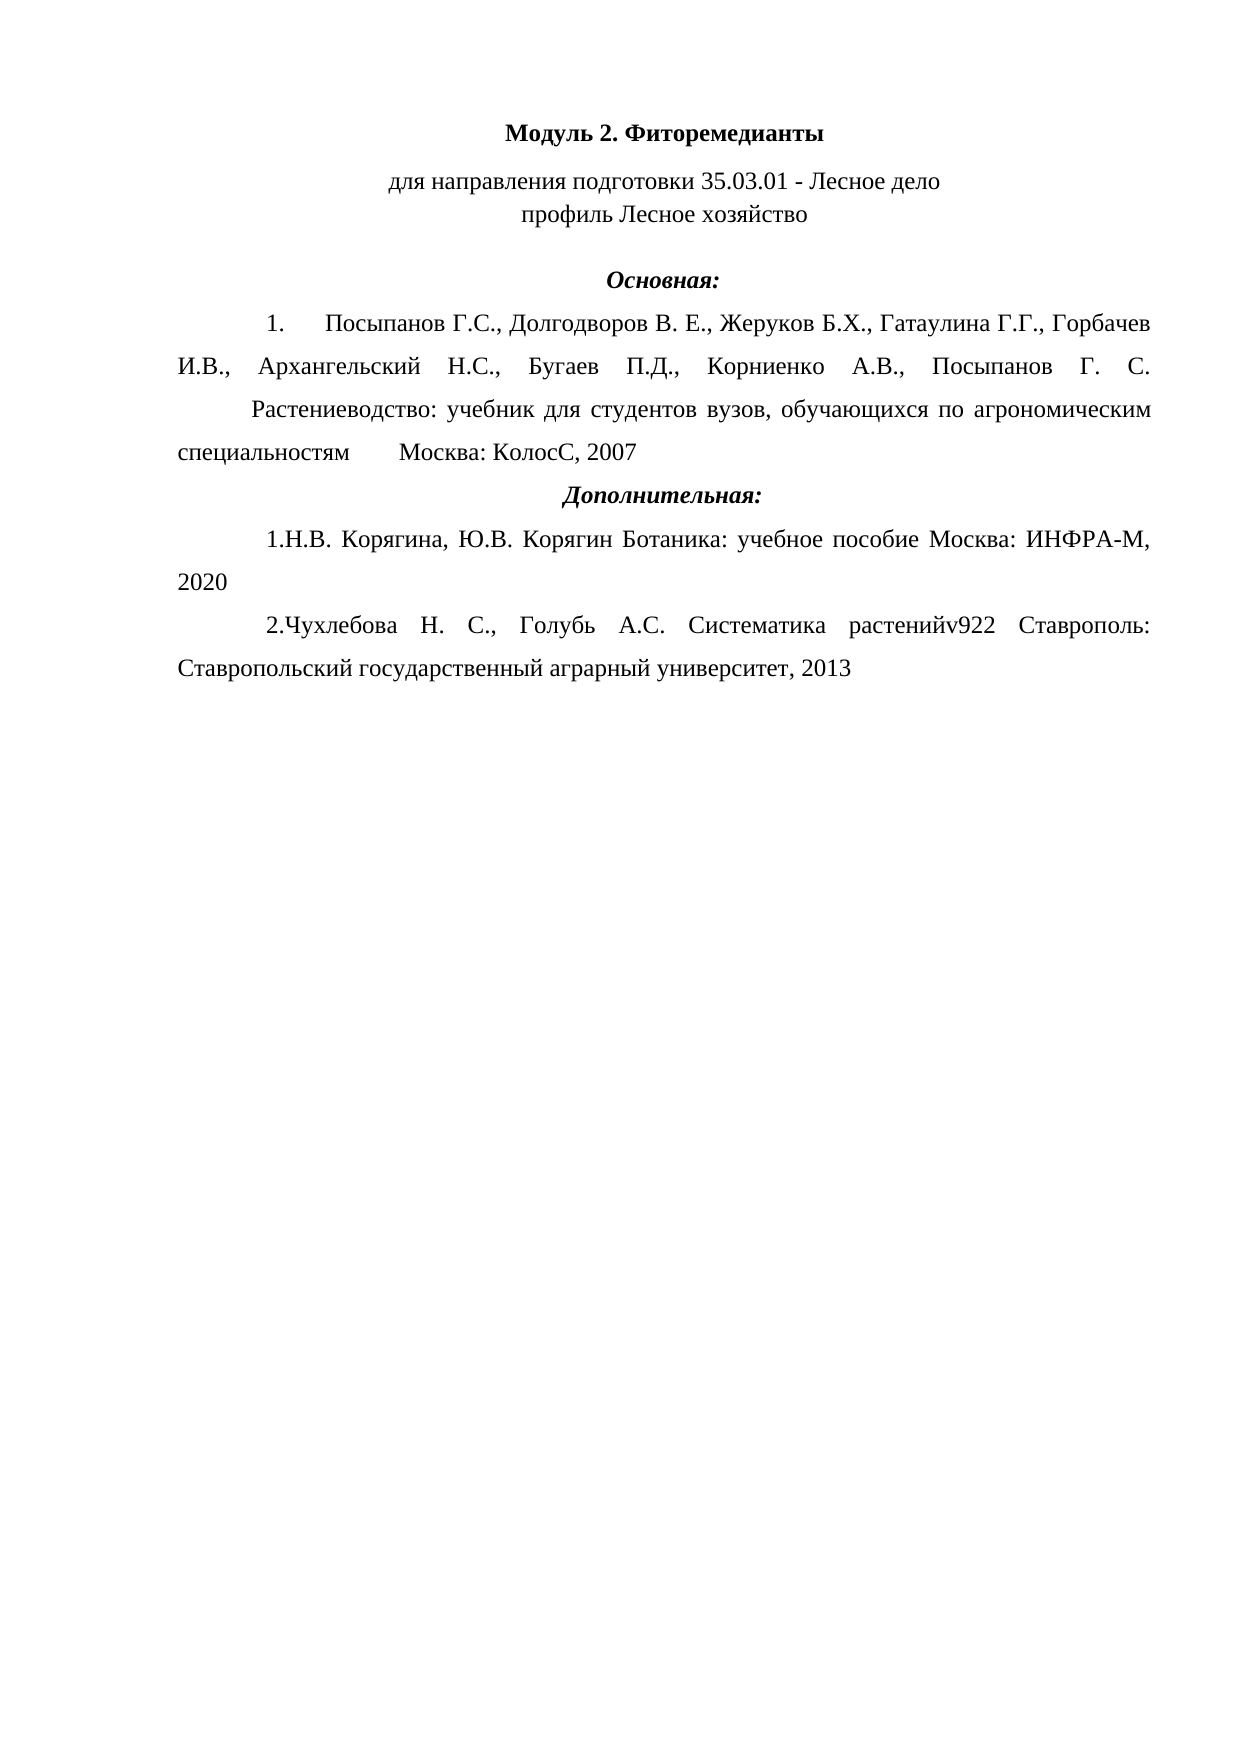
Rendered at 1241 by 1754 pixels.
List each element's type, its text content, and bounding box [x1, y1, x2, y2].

text 2.Чухлебова Н. С., Голубь А.С. Систематика растенийv922 Ставрополь: Ставропольский государственный аграрный университет, 2013 [177, 610, 1152, 682]
text для направления подготовки 35.03.01 - Лесное дело [177, 166, 1152, 194]
text 1. Посыпанов Г.С., Долгодворов В. Е., Жеруков Б.Х., Гатаулина Г.Г., Горбачев И.В., Архангельский Н.С., Бугаев П.Д., Корниенко А.В., Посыпанов Г. С. Растениеводство: учебник для студентов вузов, обучающихся по агрономическим специальностям Москва: КолосС, 2007 [177, 308, 1152, 466]
text Модуль 2. Фиторемедианты [177, 118, 1152, 147]
text Основная: [177, 265, 1152, 294]
text 1.Н.В. Корягина, Ю.В. Корягин Ботаника: учебное пособие Москва: ИНФРА-М, 2020 [177, 524, 1152, 596]
text Дополнительная: [177, 481, 1152, 509]
text профиль Лесное хозяйство [177, 199, 1152, 228]
